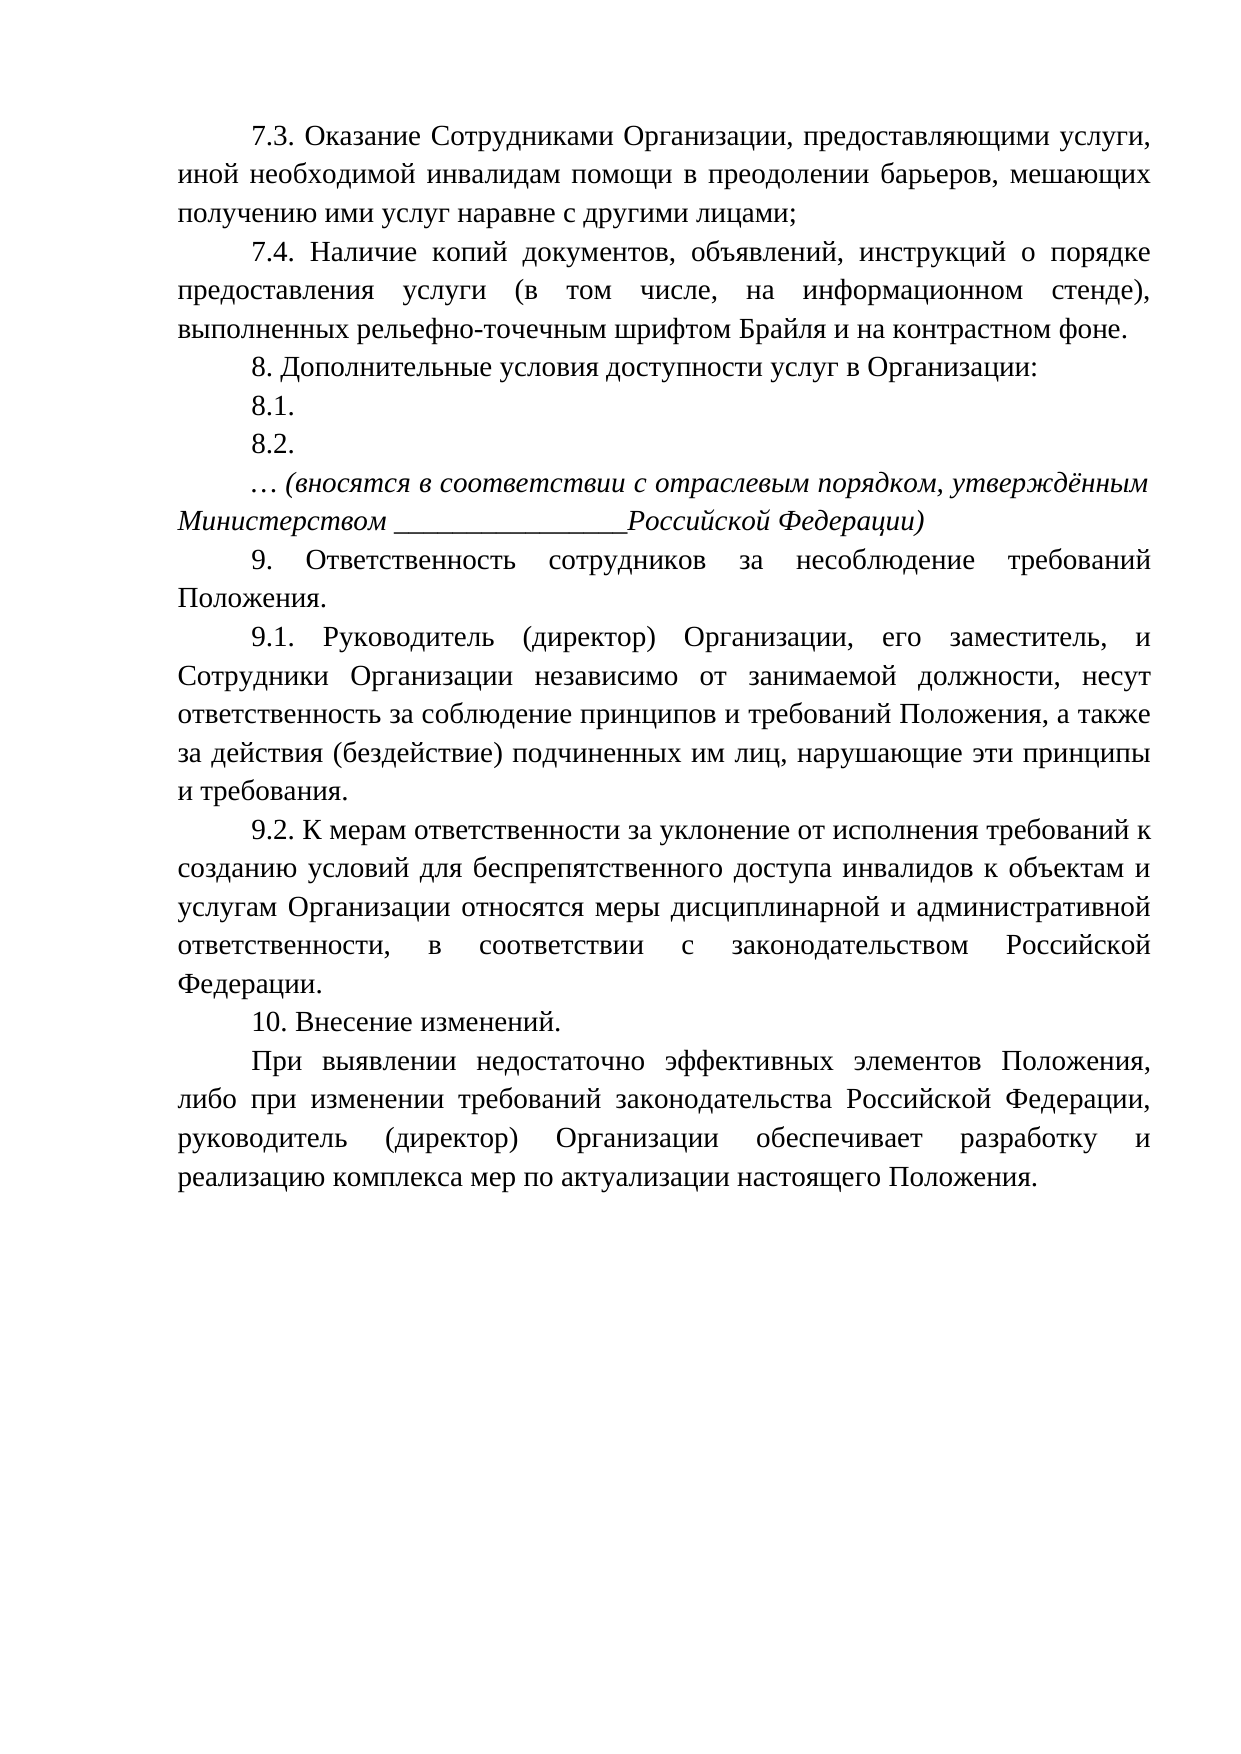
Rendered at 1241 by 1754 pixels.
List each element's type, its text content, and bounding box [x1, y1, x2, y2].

text … (вносятся в соответствии с отраслевым порядком, утверждённым Министерством ________________Российской Федерации) [177, 465, 1152, 537]
text 9. Ответственность сотрудников за несоблюдение требований Положения. [177, 542, 1152, 614]
text 8.2. [177, 426, 1152, 460]
text 8. Дополнительные условия доступности услуг в Организации: [177, 349, 1152, 383]
text 9.2. К мерам ответственности за уклонение от исполнения требований к созданию условий для беспрепятственного доступа инвалидов к объектам и услугам Организации относятся меры дисциплинарной и административной ответственности, в соответствии с законодательством Российской Федерации. [177, 812, 1152, 999]
text 10. Внесение изменений. [177, 1004, 1152, 1038]
text 7.3. Оказание Сотрудниками Организации, предоставляющими услуги, иной необходимой инвалидам помощи в преодолении барьеров, мешающих получению ими услуг наравне с другими лицами; [177, 118, 1152, 229]
text 8.1. [177, 388, 1152, 421]
text 7.4. Наличие копий документов, объявлений, инструкций о порядке предоставления услуги (в том числе, на информационном стенде), выполненных рельефно-точечным шрифтом Брайля и на контрастном фоне. [177, 234, 1152, 344]
text При выявлении недостаточно эффективных элементов Положения, либо при изменении требований законодательства Российской Федерации, руководитель (директор) Организации обеспечивает разработку и реализацию комплекса мер по актуализации настоящего Положения. [177, 1043, 1152, 1192]
text 9.1. Руководитель (директор) Организации, его заместитель, и Сотрудники Организации независимо от занимаемой должности, несут ответственность за соблюдение принципов и требований Положения, а также за действия (бездействие) подчиненных им лиц, нарушающие эти принципы и требования. [177, 619, 1152, 807]
